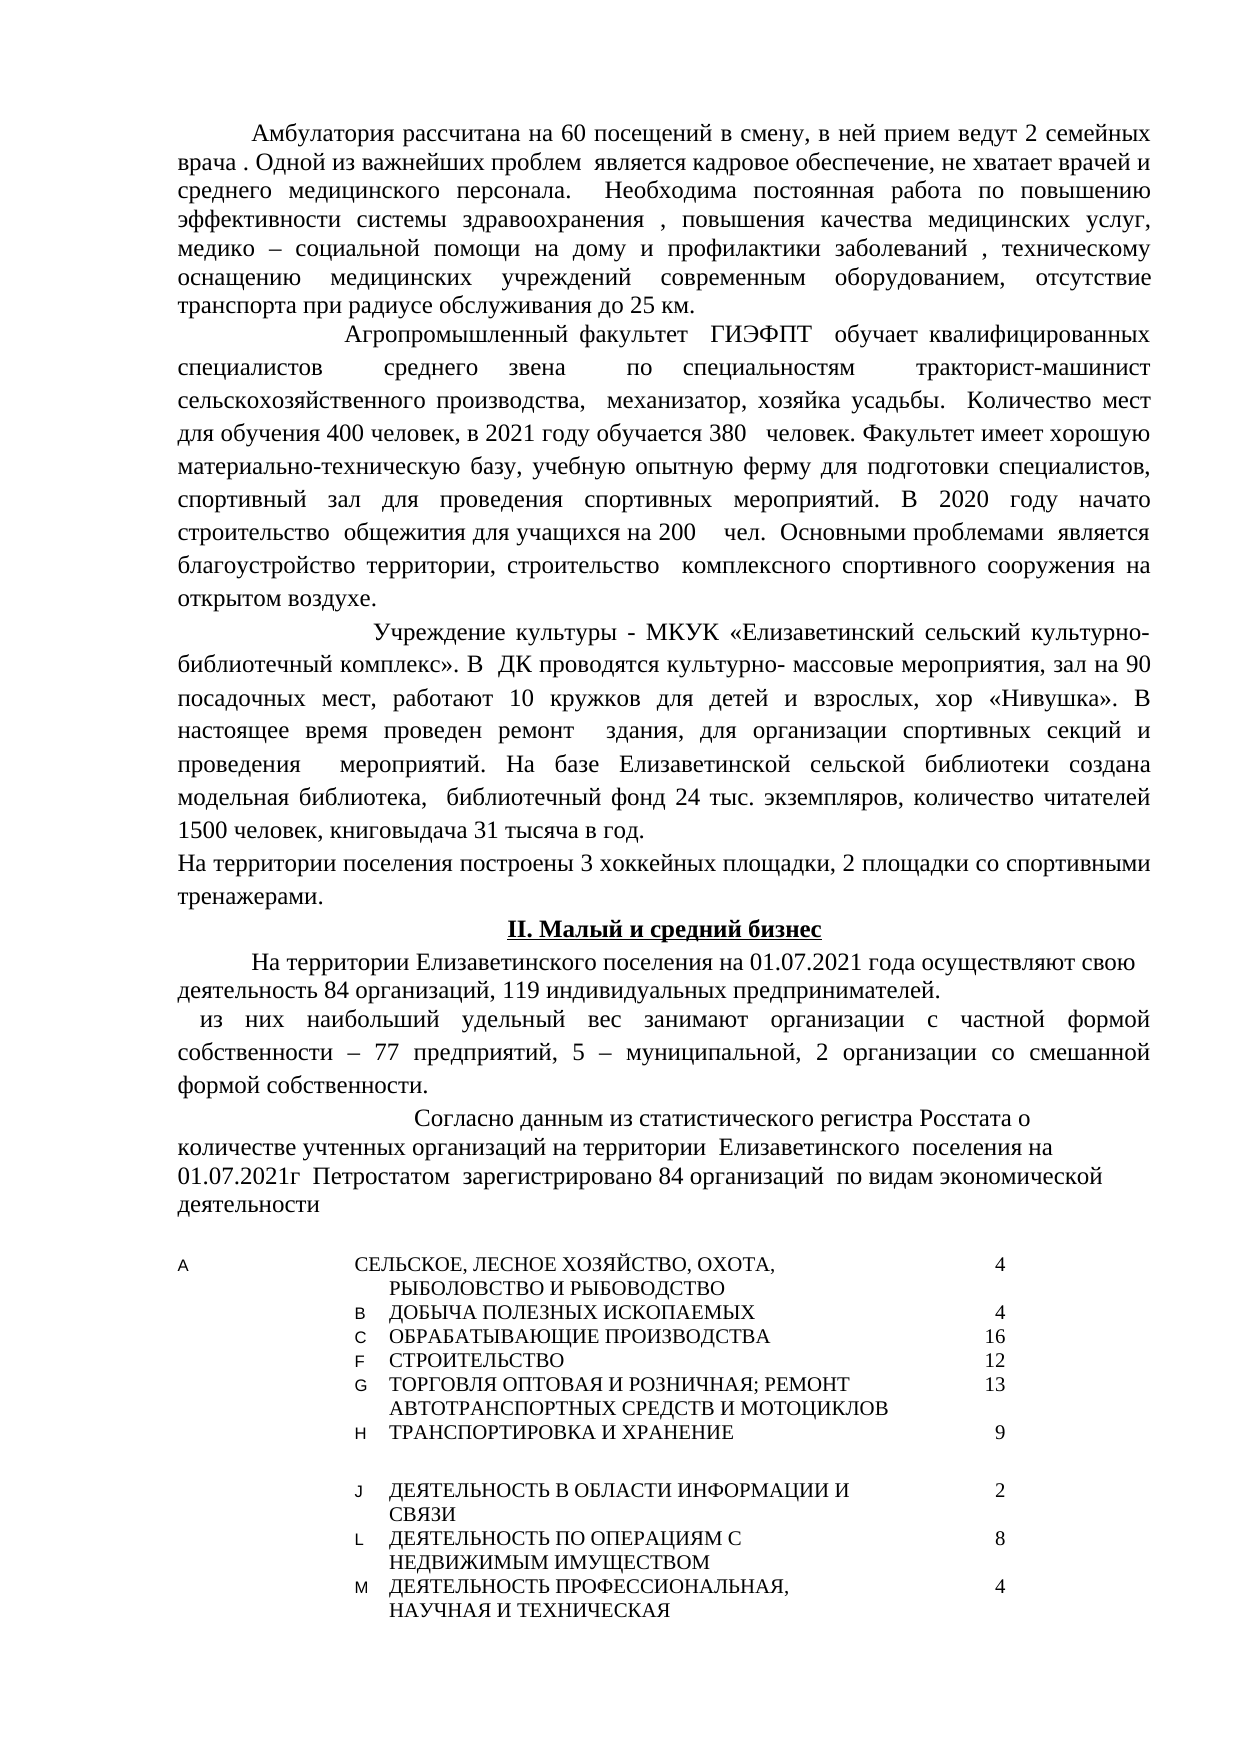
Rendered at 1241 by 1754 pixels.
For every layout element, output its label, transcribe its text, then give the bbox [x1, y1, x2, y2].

text Учреждение культуры - МКУК «Елизаветинский сельский культурно-библиотечный комплекс». В ДК проводятся культурно- массовые мероприятия, зал на 90 посадочных мест, работают 10 кружков для детей и взрослых, хор «Нивушка». В настоящее время проведен ремонт здания, для организации спортивных секций и проведения мероприятий. На базе Елизаветинской сельской библиотеки создана модельная библиотека, библиотечный фонд 24 тыс. экземпляров, количество читателей 1500 человек, книговыдача 31 тысяча в год. [177, 617, 1152, 843]
text II. Малый и средний бизнес [177, 914, 1152, 942]
text Согласно данным из статистического регистра Росстата о количестве учтенных организаций на территории Елизаветинского поселения на 01.07.2021г Петростатом зарегистрировано 84 организаций по видам экономической деятельности [177, 1103, 1152, 1218]
text АВТОТРАНСПОРТНЫХ СРЕДСТВ И МОТОЦИКЛОВ [177, 1396, 1152, 1420]
text РЫБОЛОВСТВО И РЫБОВОДСТВО [177, 1276, 1152, 1300]
text A СЕЛЬСКОЕ, ЛЕСНОЕ ХОЗЯЙСТВО, ОХОТА, 4 [177, 1252, 1152, 1276]
text J ДЕЯТЕЛЬНОСТЬ В ОБЛАСТИ ИНФОРМАЦИИ И 2 [177, 1478, 1152, 1502]
text Амбулатория рассчитана на 60 посещений в смену, в ней прием ведут 2 семейных врача . Одной из важнейших проблем является кадровое обеспечение, не хватает врачей и среднего медицинского персонала. Необходима постоянная работа по повышению эффективности системы здравоохранения , повышения качества медицинских услуг, медико – социальной помощи на дому и профилактики заболеваний , техническому оснащению медицинских учреждений современным оборудованием, отсутствие транспорта при радиусе обслуживания до 25 км. [177, 118, 1152, 319]
text C ОБРАБАТЫВАЮЩИЕ ПРОИЗВОДСТВА 16 [177, 1324, 1152, 1348]
text СВЯЗИ [177, 1502, 1152, 1526]
text M ДЕЯТЕЛЬНОСТЬ ПРОФЕССИОНАЛЬНАЯ, 4 [177, 1574, 1152, 1598]
text H ТРАНСПОРТИРОВКА И ХРАНЕНИЕ 9 [177, 1420, 1152, 1444]
text F СТРОИТЕЛЬСТВО 12 [177, 1348, 1152, 1372]
text На территории поселения построены 3 хоккейных площадки, 2 площадки со спортивными тренажерами. [177, 848, 1152, 909]
text L ДЕЯТЕЛЬНОСТЬ ПО ОПЕРАЦИЯМ С 8 [177, 1526, 1152, 1550]
text из них наибольший удельный вес занимают организации с частной формой собственности – 77 предприятий, 5 – муниципальной, 2 организации со смешанной формой собственности. [177, 1004, 1152, 1099]
text G ТОРГОВЛЯ ОПТОВАЯ И РОЗНИЧНАЯ; РЕМОНТ 13 [177, 1372, 1152, 1396]
text Агропромышленный факультет ГИЭФПТ обучает квалифицированных специалистов среднего звена по специальностям тракторист-машинист сельскохозяйственного производства, механизатор, хозяйка усадьбы. Количество мест для обучения 400 человек, в 2021 году обучается 380 человек. Факультет имеет хорошую материально-техническую базу, учебную опытную ферму для подготовки специалистов, спортивный зал для проведения спортивных мероприятий. В 2020 году начато строительство общежития для учащихся на 200 чел. Основными проблемами является благоустройство территории, строительство комплексного спортивного сооружения на открытом воздухе. [177, 319, 1152, 612]
text НЕДВИЖИМЫМ ИМУЩЕСТВОМ [177, 1550, 1152, 1574]
text НАУЧНАЯ И ТЕХНИЧЕСКАЯ [177, 1598, 1152, 1622]
text B ДОБЫЧА ПОЛЕЗНЫХ ИСКОПАЕМЫХ 4 [177, 1300, 1152, 1324]
text На территории Елизаветинского поселения на 01.07.2021 года осуществляют свою деятельность 84 организаций, 119 индивидуальных предпринимателей. [177, 947, 1152, 1004]
